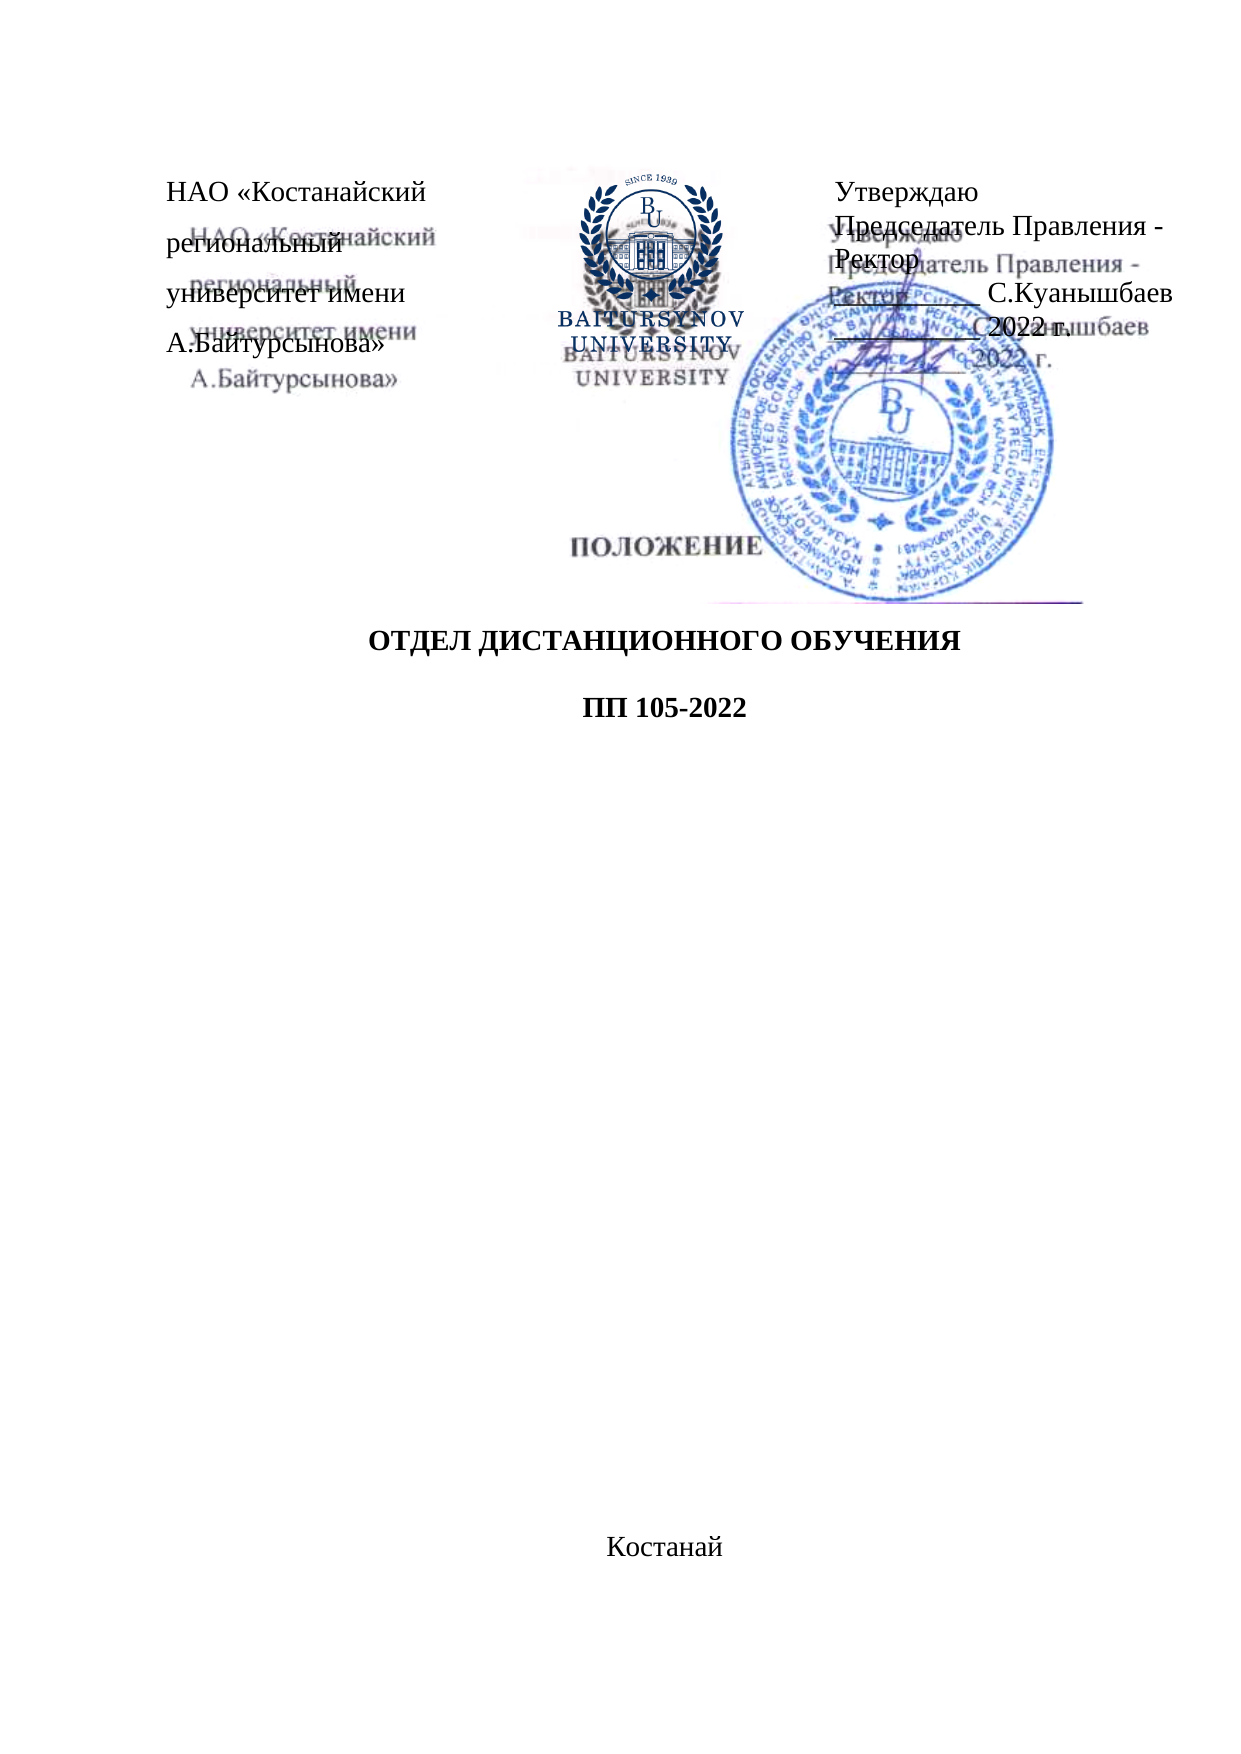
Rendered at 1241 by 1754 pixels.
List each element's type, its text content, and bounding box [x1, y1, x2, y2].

table_header [461, 175, 823, 422]
picture [154, 137, 1200, 604]
table_header Утверждаю Председатель Правления - Ректор __________ С.Куанышбаев __________ 2022 г. [823, 175, 1207, 422]
table_header НАО «Костанайский региональный университет имени А.Байтурсынова» [155, 175, 461, 422]
text ПП 105-2022 [177, 691, 1152, 724]
text Костанай [177, 1529, 1152, 1563]
text ОТДЕЛ ДИСТАНЦИОННОГО ОБУЧЕНИЯ [177, 623, 1152, 657]
